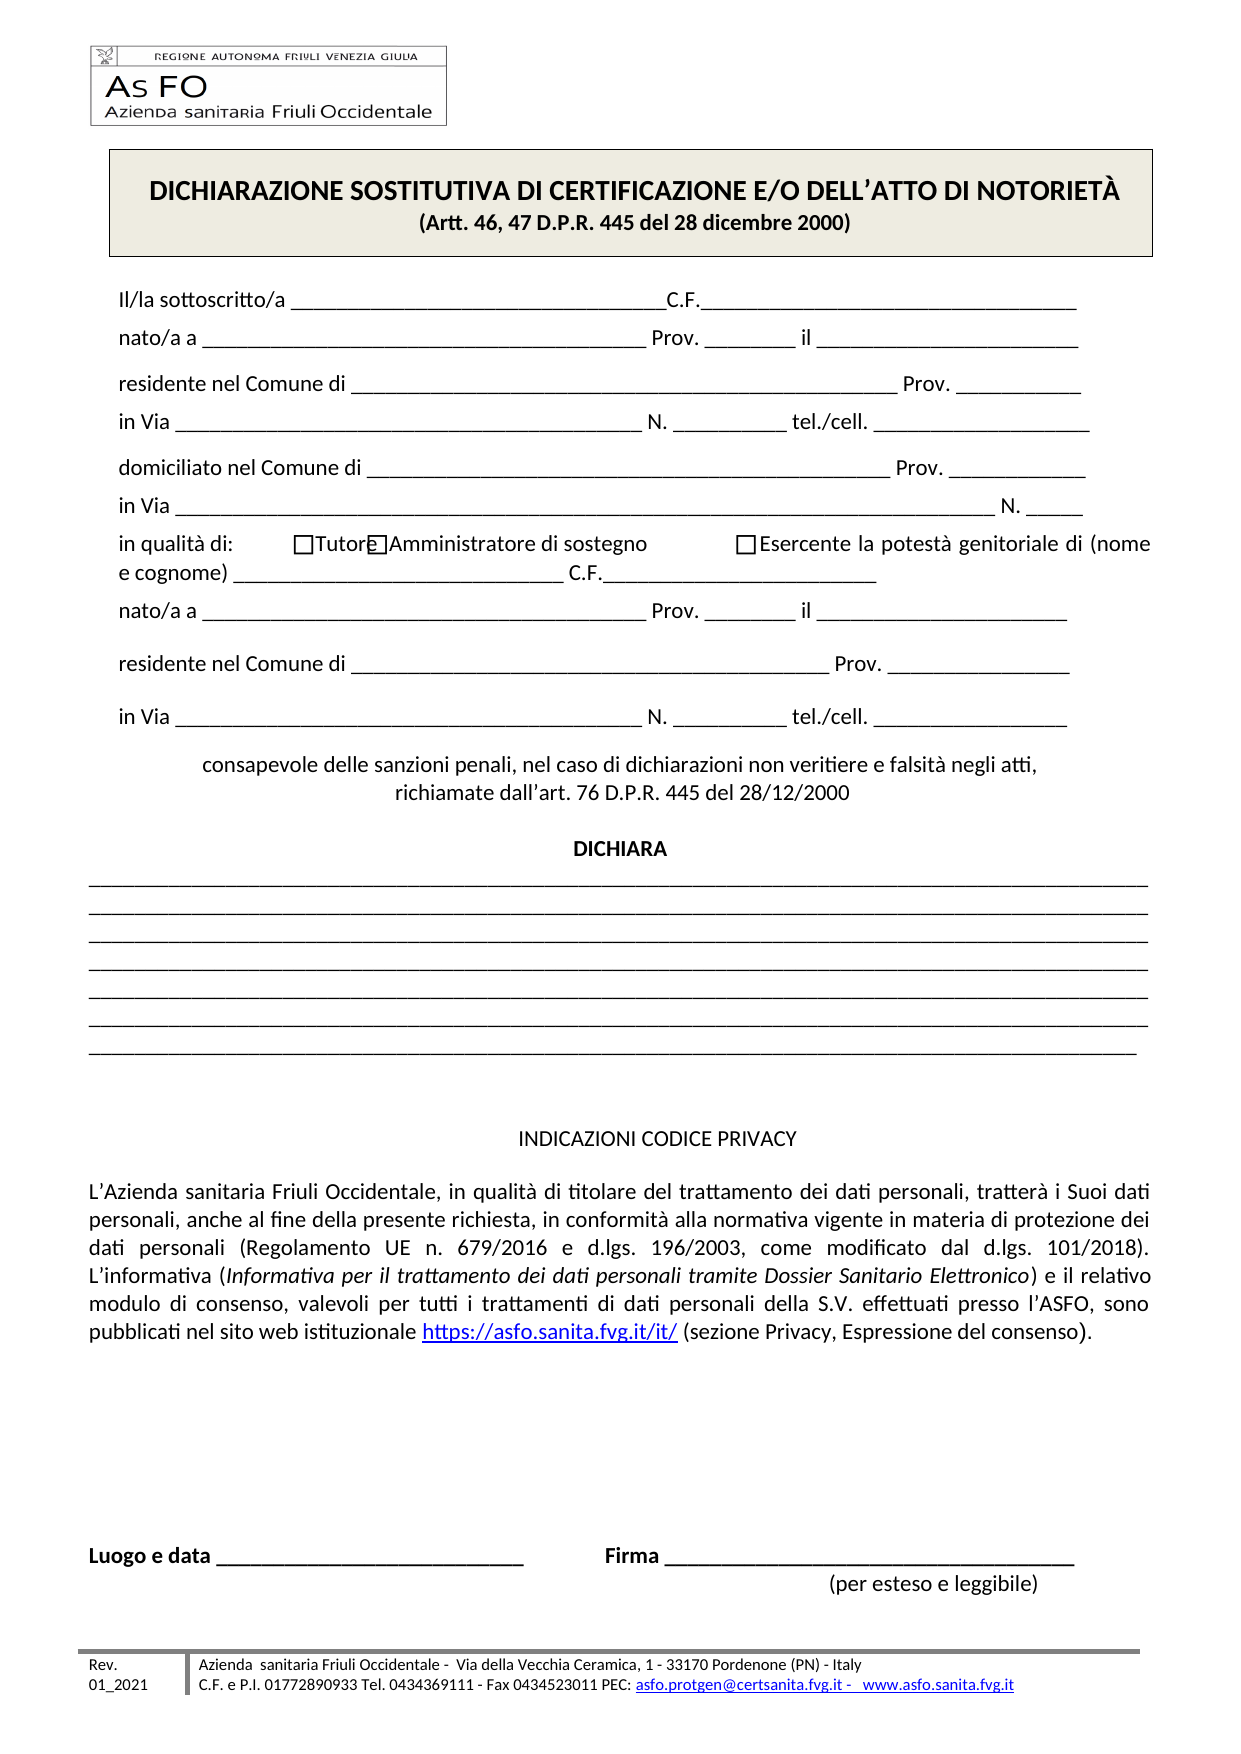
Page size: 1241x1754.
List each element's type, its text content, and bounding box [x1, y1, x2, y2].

text DICHIARAZIONE SOSTITUTIVA DI CERTIFICAZIONE E/O DELL’ATTO DI NOTORIETÀ [110, 169, 1152, 205]
text consapevole delle sanzioni penali, nel caso di dichiarazioni non veritiere e falsità negli atti, [89, 750, 1152, 778]
text ____________________________________________________________________________________________________________________________________________________________________________________________________________________________________________________________________________________________________________________________________________________________________________________ [89, 862, 1152, 974]
text in Via _________________________________________ N. __________ tel./cell. _________________ [118, 702, 1152, 730]
text domiciliato nel Comune di ______________________________________________ Prov. ____________ [118, 453, 1152, 481]
text in qualità di: ⃞ Tutore ⃞ Amministratore di sostegno ⃞ Esercente la potestà genitoriale di (nome e cognome) _____________________________ C.F.________________________ [118, 529, 1152, 586]
picture [88, 44, 450, 129]
list Luogo e data ___________________________ Firma ____________________________________ [89, 1541, 1152, 1569]
text Il/la sottoscritto/a _________________________________C.F._________________________________ [118, 285, 1152, 313]
text INDICAZIONI CODICE PRIVACY [164, 1124, 1152, 1152]
text in Via ________________________________________________________________________ N. _____ [118, 491, 1152, 519]
text DICHIARA [89, 834, 1152, 862]
text residente nel Comune di __________________________________________ Prov. ________________ [118, 649, 1152, 677]
text richiamate dall’art. 76 D.P.R. 445 del 28/12/2000 [89, 778, 1152, 806]
text residente nel Comune di ________________________________________________ Prov. ___________ [118, 369, 1152, 397]
text nato/a a _______________________________________ Prov. ________ il _______________________ [118, 323, 1152, 351]
text (per esteso e leggibile) [89, 1569, 1152, 1597]
text (Artt. 46, 47 D.P.R. 445 del 28 dicembre 2000) [110, 205, 1152, 233]
text nato/a a _______________________________________ Prov. ________ il ______________________ [118, 596, 1152, 624]
text L’Azienda sanitaria Friuli Occidentale, in qualità di titolare del trattamento dei dati personali, tratterà i Suoi dati personali, anche al fine della presente richiesta, in conformità alla normativa vigente in materia di protezione dei dati personali (Regolamento UE n. 679/2016 e d.lgs. 196/2003, come modificato dal d.lgs. 101/2018). L’informativa (Informativa per il trattamento dei dati personali tramite Dossier Sanitario Elettronico) e il relativo modulo di consenso, valevoli per tutti i trattamenti di dati personali della S.V. effettuati presso l’ASFO, sono pubblicati nel sito web istituzionale https://asfo.sanita.fvg.it/it/ (sezione Privacy, Espressione del consenso). [89, 1177, 1152, 1345]
text ______________________________________________________________________________________________________________________________________________________________________________________________________________________________________________________________________________________ [89, 974, 1152, 1058]
text in Via _________________________________________ N. __________ tel./cell. ___________________ [118, 407, 1152, 435]
